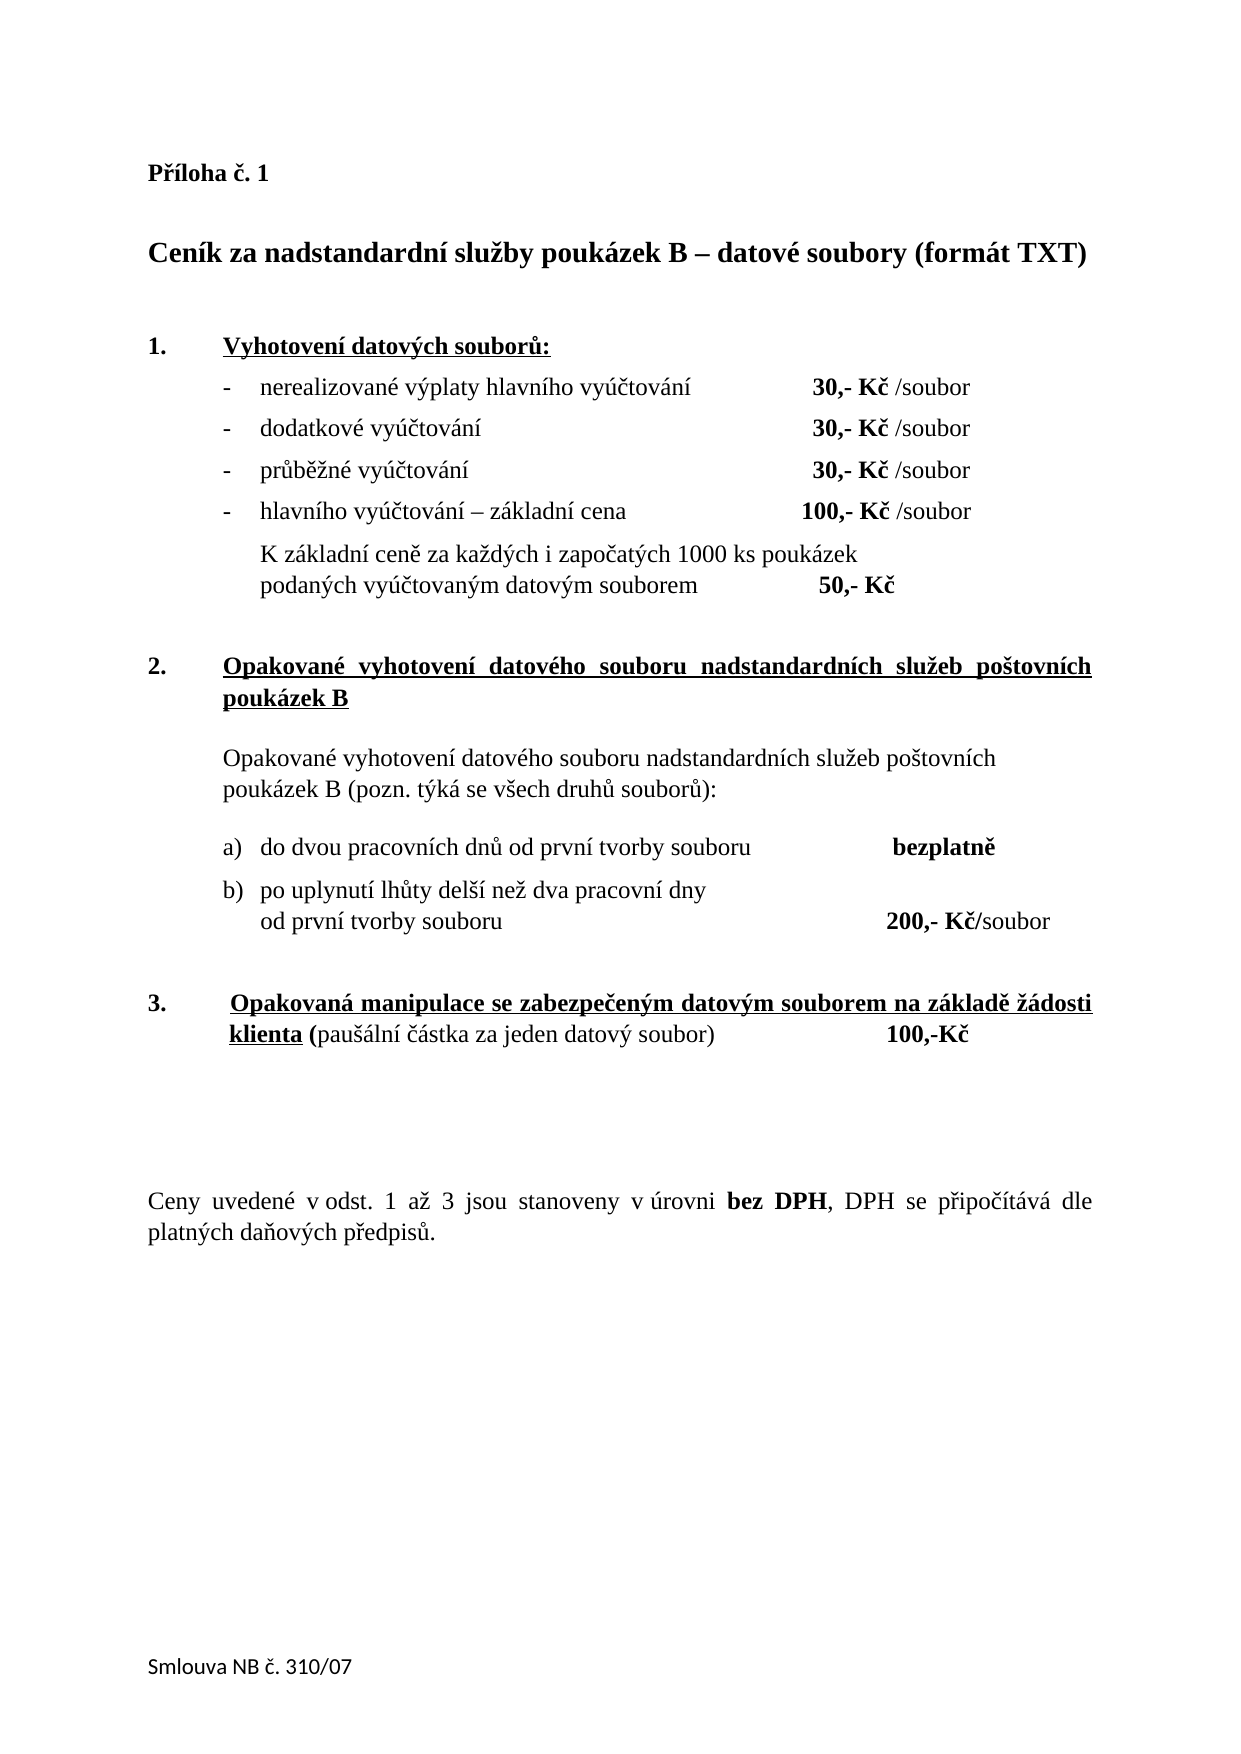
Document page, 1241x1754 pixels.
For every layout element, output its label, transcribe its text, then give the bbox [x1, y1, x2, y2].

list průběžné vyúčtování 30,- Kč /soubor [223, 455, 1093, 483]
text Příloha č. 1 [148, 158, 1093, 187]
list hlavního vyúčtování – základní cena 100,- Kč /soubor [223, 496, 1093, 525]
text Ceník za nadstandardní služby poukázek B – datové soubory (formát TXT) [148, 235, 1093, 269]
text Opakované vyhotovení datového souboru nadstandardních služeb poštovních poukázek B (pozn. týká se všech druhů souborů): [223, 741, 1093, 803]
list po uplynutí lhůty delší než dva pracovní dny [223, 873, 1093, 905]
list Vyhotovení datových souborů: [148, 331, 1093, 360]
list do dvou pracovních dnů od první tvorby souboru bezplatně [223, 832, 1093, 861]
text K základní ceně za každých i započatých 1000 ks poukázek [260, 537, 1093, 568]
list nerealizované výplaty hlavního vyúčtování 30,- Kč /soubor [223, 372, 1093, 401]
list Opakované vyhotovení datového souboru nadstandardních služeb poštovních poukázek B [148, 650, 1093, 712]
text podaných vyúčtovaným datovým souborem 50,- Kč [260, 568, 1093, 600]
list dodatkové vyúčtování 30,- Kč /soubor [223, 413, 1093, 442]
text od první tvorby souboru 200,- Kč/soubor [260, 905, 1093, 936]
text Ceny uvedené v odst. 1 až 3 jsou stanoveny v úrovni bez DPH, DPH se připočítává dle platných daňových předpisů. [148, 1184, 1093, 1247]
list Opakovaná manipulace se zabezpečeným datovým souborem na základě žádosti klienta (paušální částka za jeden datový soubor) 100,-Kč [148, 986, 1093, 1048]
